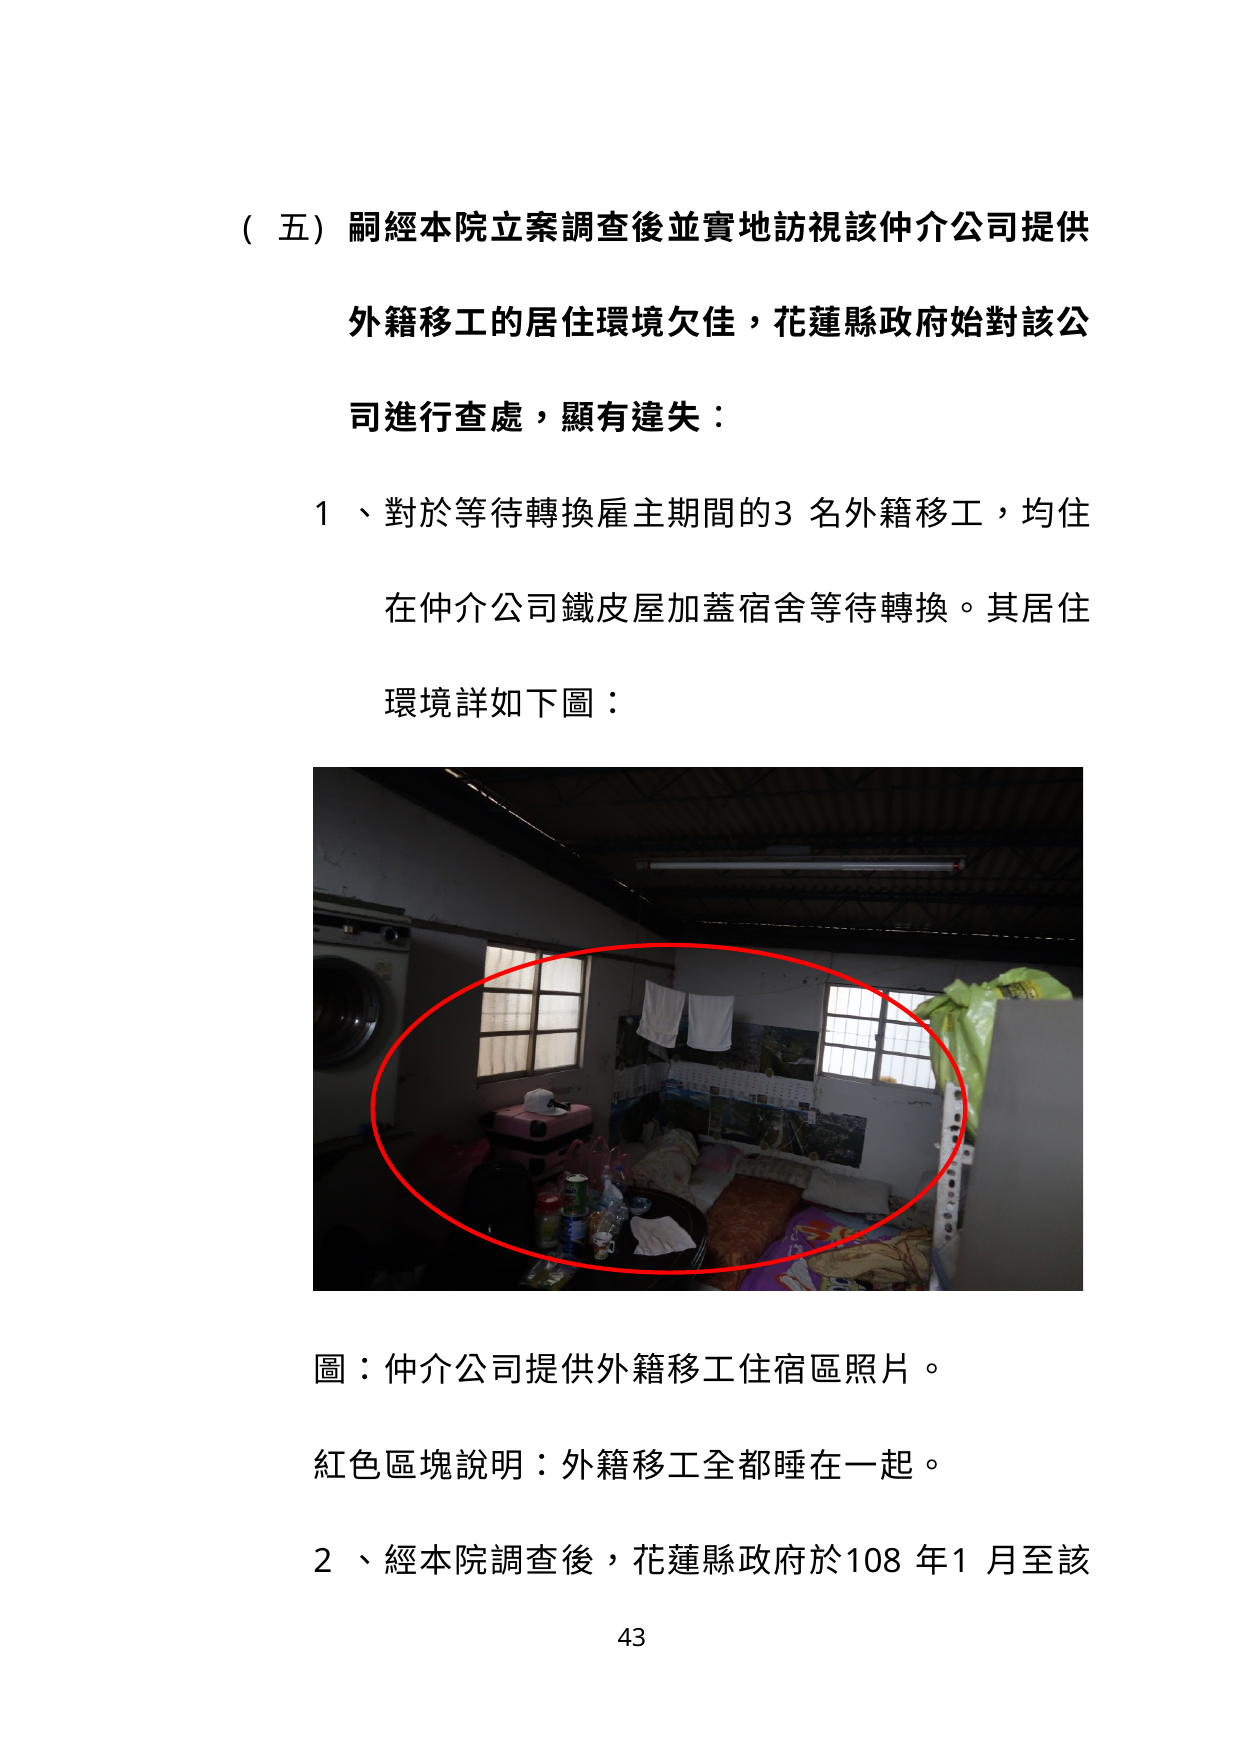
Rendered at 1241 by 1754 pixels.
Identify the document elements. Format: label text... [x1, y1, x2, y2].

picture [313, 767, 1084, 1291]
list 嗣經本院立案調查後並實地訪視該仲介公司提供外籍移工的居住環境欠佳，花蓮縣政府始對該公司進行查處，顯有違失： [242, 177, 1092, 463]
list 對於等待轉換雇主期間的3名外籍移工，均住在仲介公司鐵皮屋加蓋宿舍等待轉換。其居住環境詳如下圖： [296, 463, 1092, 748]
text 紅色區塊說明：外籍移工全都睡在一起。 [278, 1415, 1092, 1510]
text 圖：仲介公司提供外籍移工住宿區照片。 [278, 1320, 1092, 1415]
table_header [171, 749, 1093, 1320]
